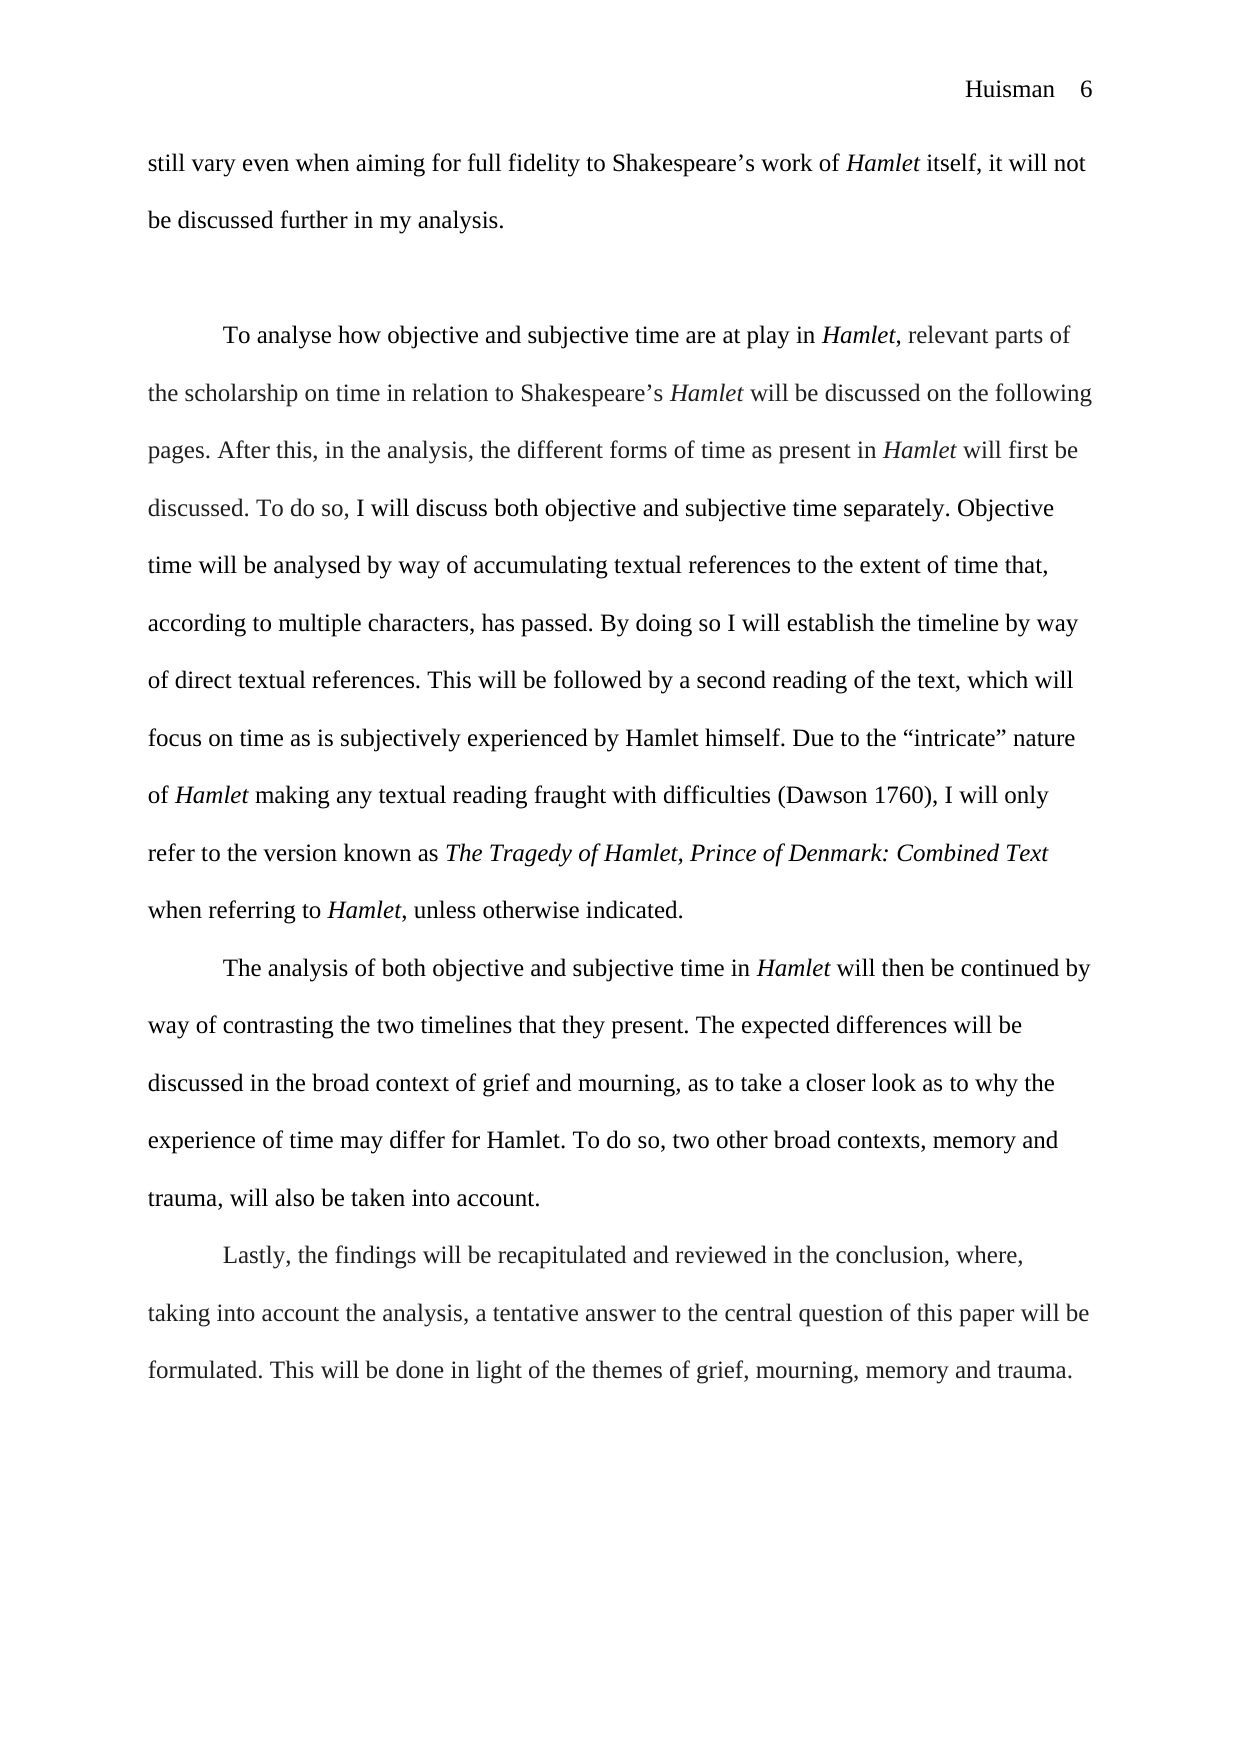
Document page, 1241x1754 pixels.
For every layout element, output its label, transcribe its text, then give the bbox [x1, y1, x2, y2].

text The analysis of both objective and subjective time in Hamlet will then be continued by way of contrasting the two timelines that they present. The expected differences will be discussed in the broad context of grief and mourning, as to take a closer look as to why the experience of time may differ for Hamlet. To do so, two other broad contexts, memory and trauma, will also be taken into account. [148, 953, 1092, 1211]
text Lastly, the findings will be recapitulated and reviewed in the conclusion, where, taking into account the analysis, a tentative answer to the central question of this paper will be formulated. This will be done in light of the themes of grief, mourning, memory and trauma. [148, 1240, 1092, 1384]
text To analyse how objective and subjective time are at play in Hamlet, relevant parts of the scholarship on time in relation to Shakespeare’s Hamlet will be discussed on the following pages. After this, in the analysis, the different forms of time as present in Hamlet will first be discussed. To do so, I will discuss both objective and subjective time separately. Objective time will be analysed by way of accumulating textual references to the extent of time that, according to multiple characters, has passed. By doing so I will establish the timeline by way of direct textual references. This will be followed by a second reading of the text, which will focus on time as is subjectively experienced by Hamlet himself. Due to the “intricate” nature of Hamlet making any textual reading fraught with difficulties (Dawson 1760), I will only refer to the version known as The Tragedy of Hamlet, Prince of Denmark: Combined Text when referring to Hamlet, unless otherwise indicated. [148, 406, 1092, 924]
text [148, 148, 1092, 234]
